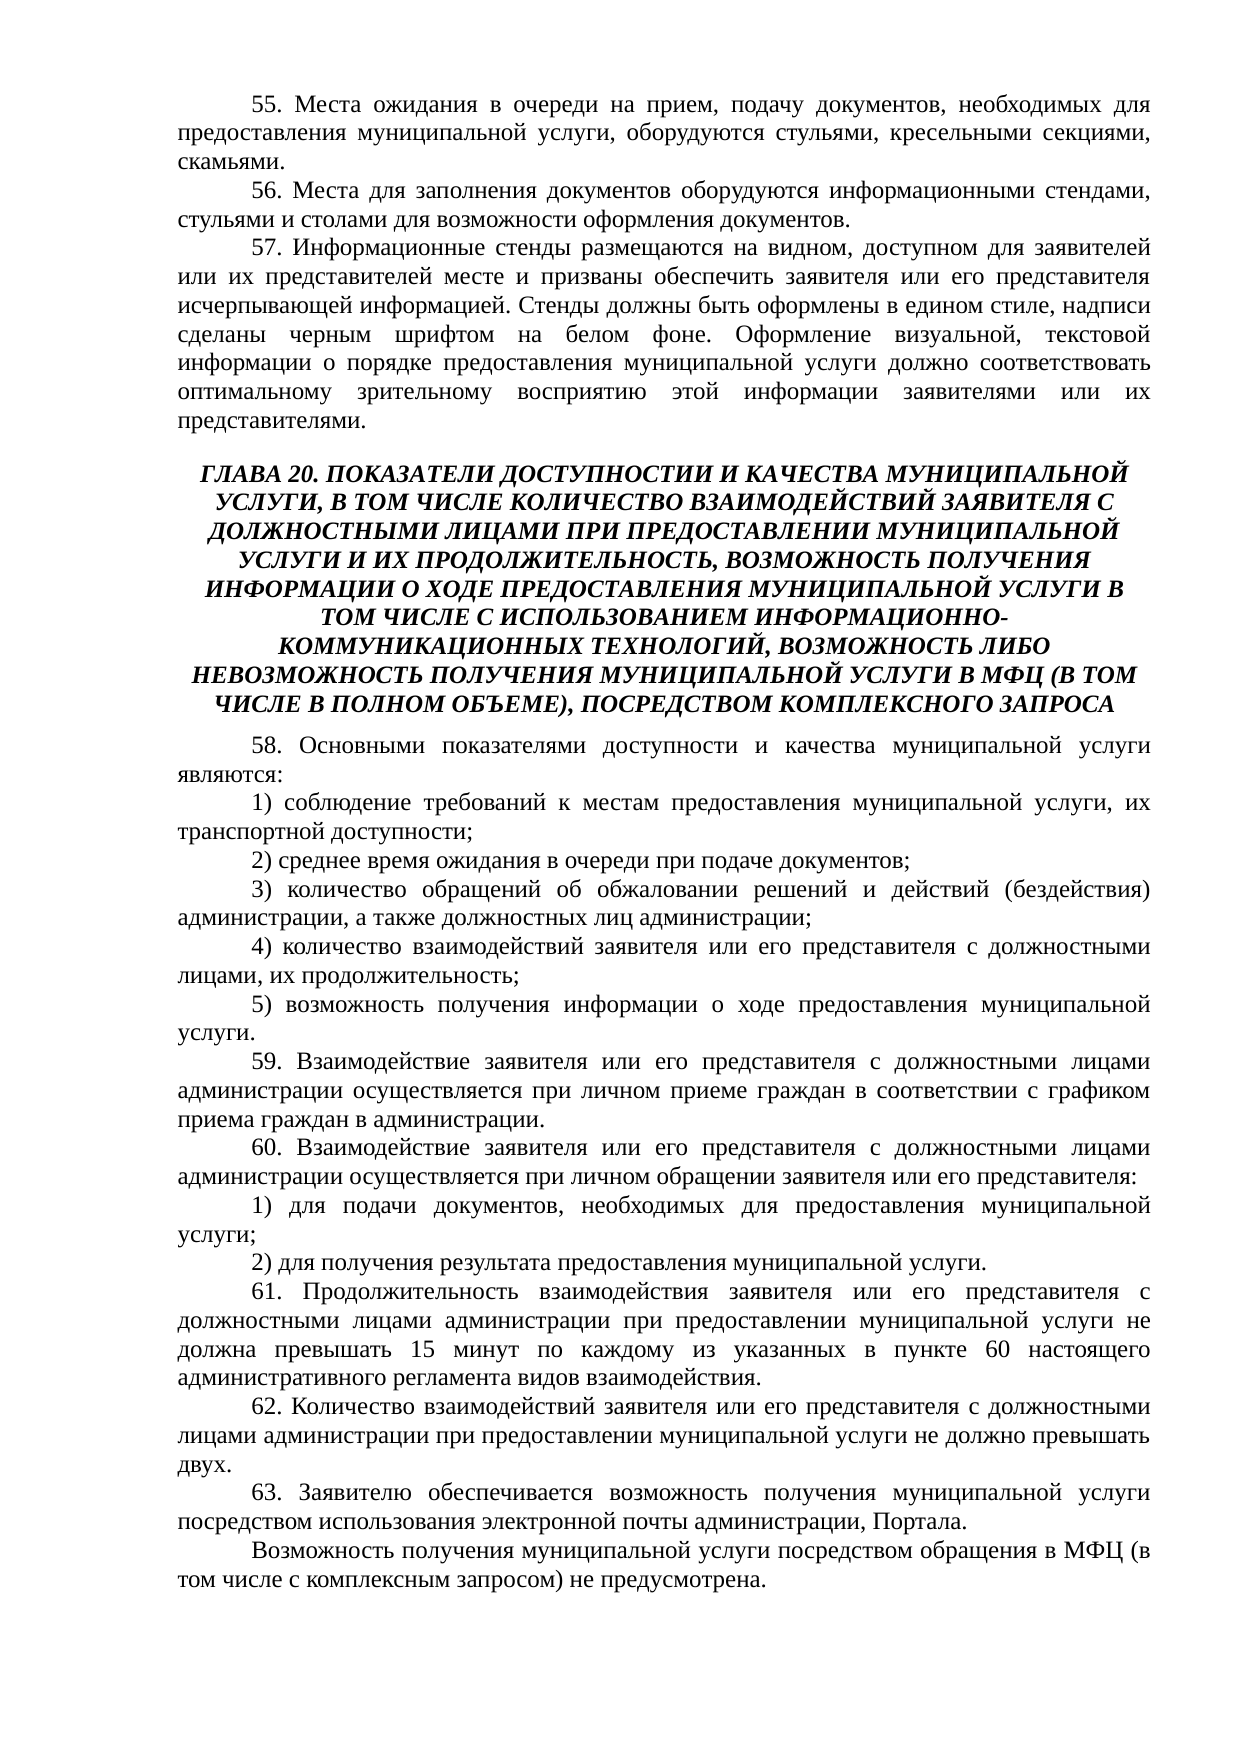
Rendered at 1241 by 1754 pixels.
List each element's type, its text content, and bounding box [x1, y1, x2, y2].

text 60. Взаимодействие заявителя или его представителя с должностными лицами администрации осуществляется при личном обращении заявителя или его представителя: [177, 1132, 1152, 1190]
text 2) среднее время ожидания в очереди при подаче документов; [177, 845, 1152, 874]
text 62. Количество взаимодействий заявителя или его представителя с должностными лицами администрации при предоставлении муниципальной услуги не должно превышать двух. [177, 1391, 1152, 1477]
text 61. Продолжительность взаимодействия заявителя или его представителя с должностными лицами администрации при предоставлении муниципальной услуги не должна превышать 15 минут по каждому из указанных в пункте 60 настоящего административного регламента видов взаимодействия. [177, 1276, 1152, 1391]
text 4) количество взаимодействий заявителя или его представителя с должностными лицами, их продолжительность; [177, 931, 1152, 989]
text 58. Основными показателями доступности и качества муниципальной услуги являются: [177, 730, 1152, 787]
text 59. Взаимодействие заявителя или его представителя с должностными лицами администрации осуществляется при личном приеме граждан в соответствии с графиком приема граждан в администрации. [177, 1046, 1152, 1132]
text 1) для подачи документов, необходимых для предоставления муниципальной услуги; [177, 1190, 1152, 1247]
text 1) соблюдение требований к местам предоставления муниципальной услуги, их транспортной доступности; [177, 787, 1152, 845]
text 3) количество обращений об обжаловании решений и действий (бездействия) администрации, а также должностных лиц администрации; [177, 874, 1152, 931]
text 55. Места ожидания в очереди на прием, подачу документов, необходимых для предоставления муниципальной услуги, оборудуются стульями, кресельными секциями, скамьями. [177, 89, 1152, 175]
text Возможность получения муниципальной услуги посредством обращения в МФЦ (в том числе с комплексным запросом) не предусмотрена. [177, 1535, 1152, 1592]
text 57. Информационные стенды размещаются на видном, доступном для заявителей или их представителей месте и призваны обеспечить заявителя или его представителя исчерпывающей информацией. Стенды должны быть оформлены в едином стиле, надписи сделаны черным шрифтом на белом фоне. Оформление визуальной, текстовой информации о порядке предоставления муниципальной услуги должно соответствовать оптимальному зрительному восприятию этой информации заявителями или их представителями. [177, 232, 1152, 434]
text 2) для получения результата предоставления муниципальной услуги. [177, 1247, 1152, 1276]
text 63. Заявителю обеспечивается возможность получения муниципальной услуги посредством использования электронной почты администрации, Портала. [177, 1477, 1152, 1535]
subtitle ГЛАВА 20. ПОКАЗАТЕЛИ ДОСТУПНОСТИИ И КАЧЕСТВА МУНИЦИПАЛЬНОЙ УСЛУГИ, В ТОМ ЧИСЛЕ КОЛИЧЕСТВО ВЗАИМОДЕЙСТВИЙ ЗАЯВИТЕЛЯ С ДОЛЖНОСТНЫМИ ЛИЦАМИ ПРИ ПРЕДОСТАВЛЕНИИ МУНИЦИПАЛЬНОЙ УСЛУГИ И ИХ ПРОДОЛЖИТЕЛЬНОСТЬ, ВОЗМОЖНОСТЬ ПОЛУЧЕНИЯ ИНФОРМАЦИИ О ХОДЕ ПРЕДОСТАВЛЕНИЯ МУНИЦИПАЛЬНОЙ УСЛУГИ В ТОМ ЧИСЛЕ С ИСПОЛЬЗОВАНИЕМ ИНФОРМАЦИОННО-КОММУНИКАЦИОННЫХ ТЕХНОЛОГИЙ, ВОЗМОЖНОСТЬ ЛИБО НЕВОЗМОЖНОСТЬ ПОЛУЧЕНИЯ МУНИЦИПАЛЬНОЙ УСЛУГИ В МФЦ (В ТОМ ЧИСЛЕ В ПОЛНОМ ОБЪЕМЕ), ПОСРЕДСТВОМ КОМПЛЕКСНОГО ЗАПРОСА [177, 459, 1152, 717]
text 56. Места для заполнения документов оборудуются информационными стендами, стульями и столами для возможности оформления документов. [177, 175, 1152, 232]
text 5) возможность получения информации о ходе предоставления муниципальной услуги. [177, 989, 1152, 1046]
